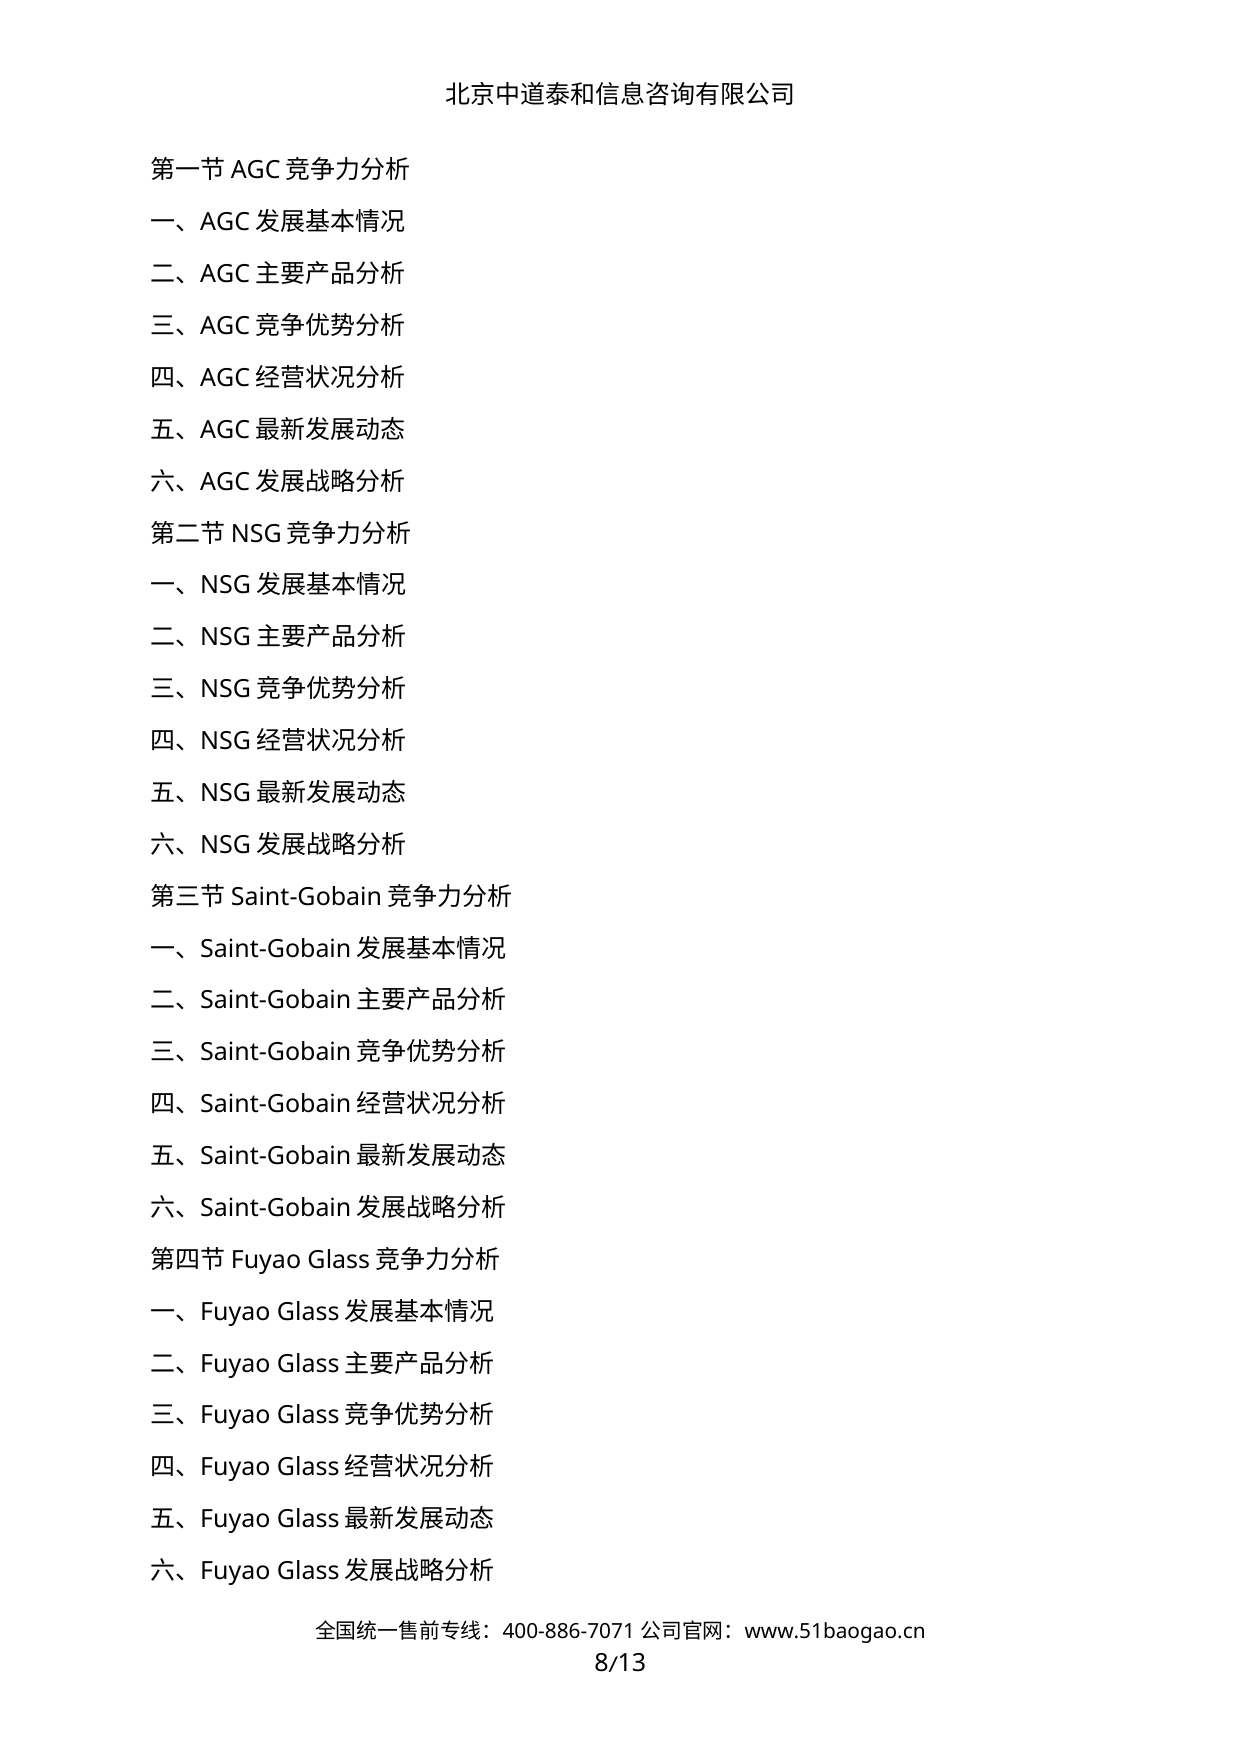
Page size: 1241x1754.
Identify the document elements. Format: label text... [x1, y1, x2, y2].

text 第一节 AGC竞争力分析 [150, 150, 1090, 186]
text 第三节 Saint-Gobain竞争力分析 [150, 876, 1090, 912]
text 六、Saint-Gobain发展战略分析 [150, 1187, 1090, 1224]
text 四、NSG经营状况分析 [150, 721, 1090, 757]
text 三、NSG竞争优势分析 [150, 669, 1090, 705]
text 五、Saint-Gobain最新发展动态 [150, 1136, 1090, 1172]
text 第四节 Fuyao Glass竞争力分析 [150, 1239, 1090, 1276]
text 一、Fuyao Glass发展基本情况 [150, 1291, 1090, 1327]
text 六、AGC发展战略分析 [150, 461, 1090, 497]
text 一、Saint-Gobain发展基本情况 [150, 928, 1090, 964]
text 一、NSG发展基本情况 [150, 565, 1090, 601]
text 四、AGC经营状况分析 [150, 357, 1090, 394]
text 三、Saint-Gobain竞争优势分析 [150, 1032, 1090, 1068]
text 三、AGC竞争优势分析 [150, 306, 1090, 342]
text 四、Fuyao Glass经营状况分析 [150, 1447, 1090, 1483]
text 五、AGC最新发展动态 [150, 409, 1090, 446]
text 一、AGC发展基本情况 [150, 202, 1090, 238]
text 二、AGC主要产品分析 [150, 254, 1090, 290]
text 六、NSG发展战略分析 [150, 824, 1090, 861]
text 四、Saint-Gobain经营状况分析 [150, 1084, 1090, 1120]
text 二、Fuyao Glass主要产品分析 [150, 1343, 1090, 1379]
text 二、NSG主要产品分析 [150, 617, 1090, 653]
text 五、NSG最新发展动态 [150, 772, 1090, 809]
text 五、Fuyao Glass最新发展动态 [150, 1499, 1090, 1535]
text 三、Fuyao Glass竞争优势分析 [150, 1395, 1090, 1431]
text 六、Fuyao Glass发展战略分析 [150, 1551, 1090, 1587]
text 二、Saint-Gobain主要产品分析 [150, 980, 1090, 1016]
text 第二节 NSG竞争力分析 [150, 513, 1090, 549]
